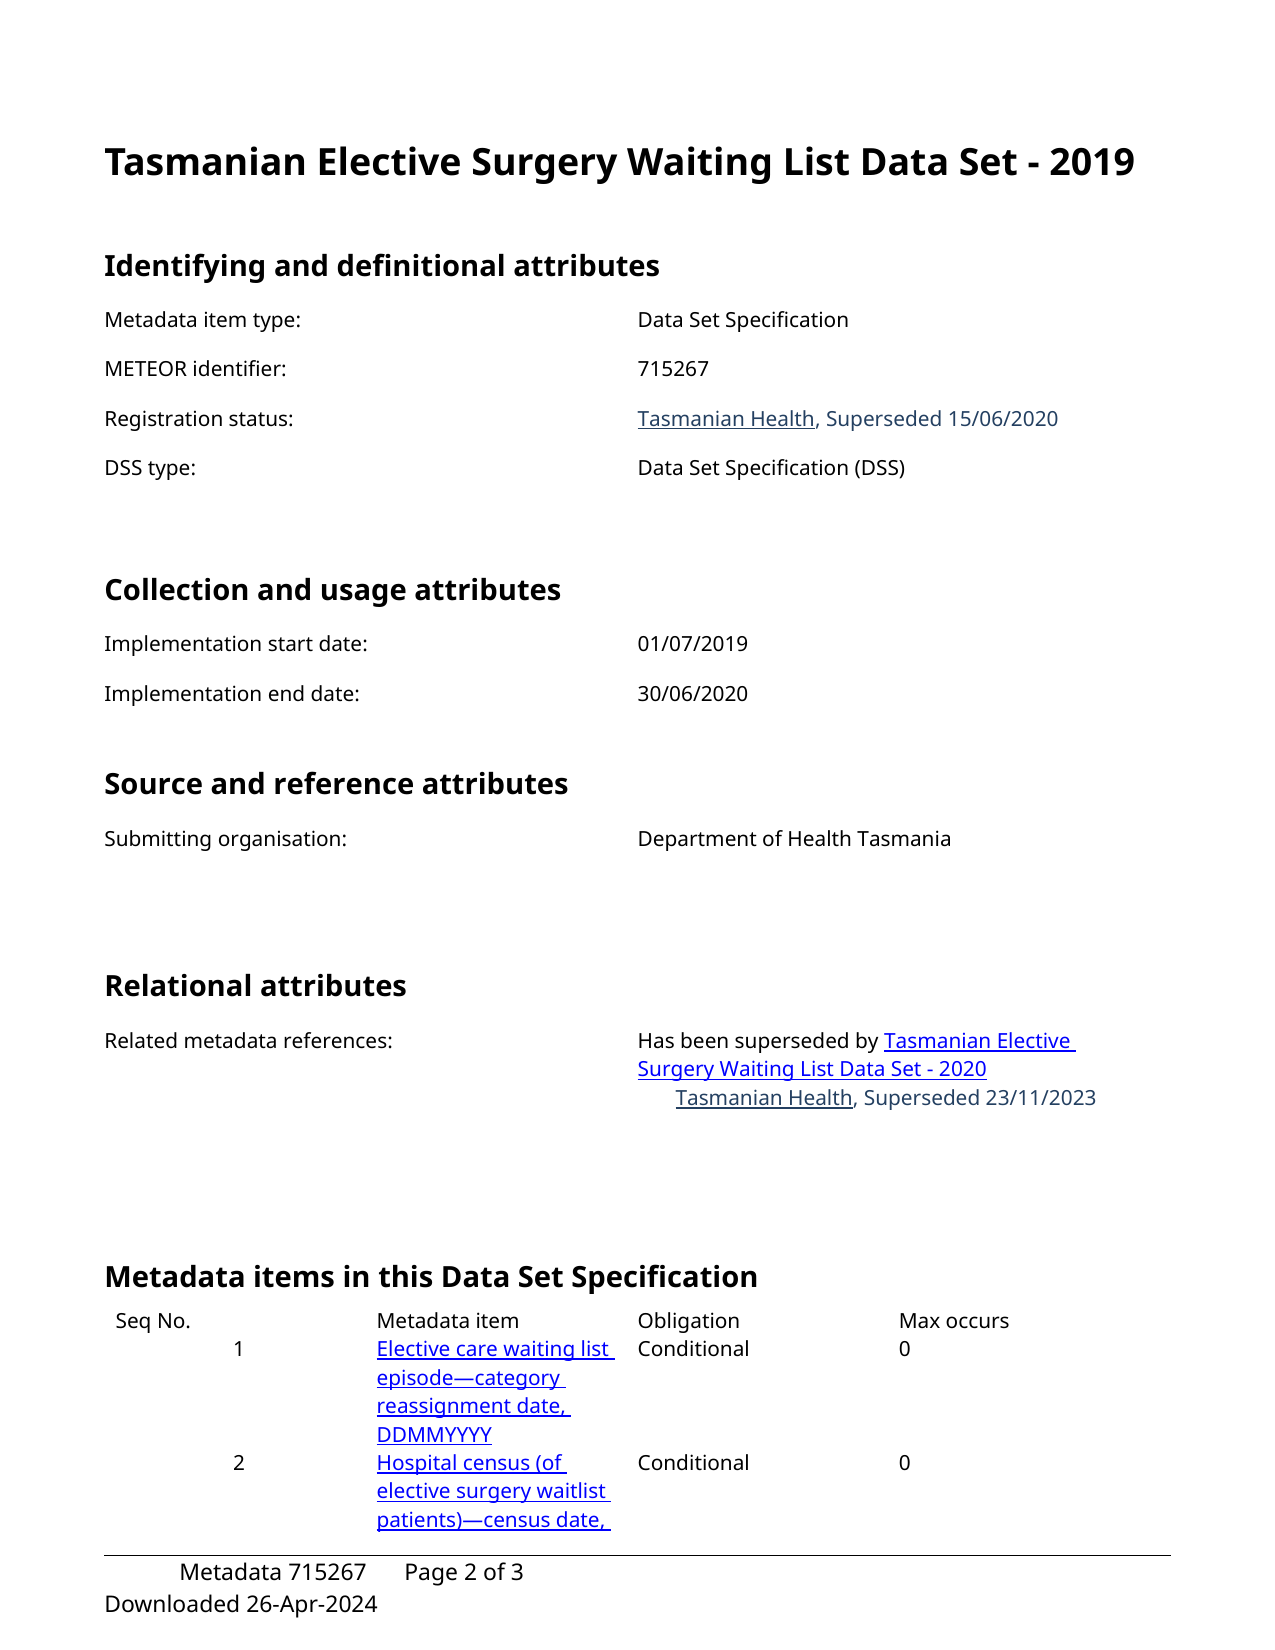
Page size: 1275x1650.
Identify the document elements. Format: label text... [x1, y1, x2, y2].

table_cell 715267 [626, 344, 1159, 393]
table_cell Data Set Specification [626, 295, 1159, 344]
table_cell METEOR identifier: [93, 344, 626, 393]
table_cell Data Set Specification (DSS) [626, 443, 1159, 492]
table_header Metadata items in this Data Set Specification [93, 1210, 1159, 1306]
table_cell Relational attributes [93, 920, 1159, 1016]
table_cell 01/07/2019 [626, 619, 1159, 668]
table_cell [93, 1306, 1159, 1533]
table_cell 30/06/2020 [626, 669, 1159, 718]
table_cell Implementation end date: [93, 669, 626, 718]
table_cell Metadata item type: [93, 295, 626, 344]
table_cell Related metadata references: [93, 1016, 626, 1179]
table_cell Implementation start date: [93, 619, 626, 668]
subtitle Tasmanian Elective Surgery Waiting List Data Set - 2019 [104, 135, 1171, 186]
table_cell Source and reference attributes [93, 718, 1159, 814]
table_cell Tasmanian Health, Superseded 15/06/2020 [626, 394, 1159, 443]
table_cell Has been superseded by Tasmanian Elective Surgery Waiting List Data Set - 2020 Tasmanian Health, Superseded 23/11/2023 [626, 1016, 1159, 1179]
table_cell Submitting organisation: [93, 814, 626, 920]
table_cell DSS type: [93, 443, 626, 492]
table_header Identifying and definitional attributes [93, 199, 1159, 295]
table_cell Department of Health Tasmania [626, 814, 1159, 920]
table_cell Registration status: [93, 394, 626, 443]
table_header Collection and usage attributes [93, 523, 1159, 619]
